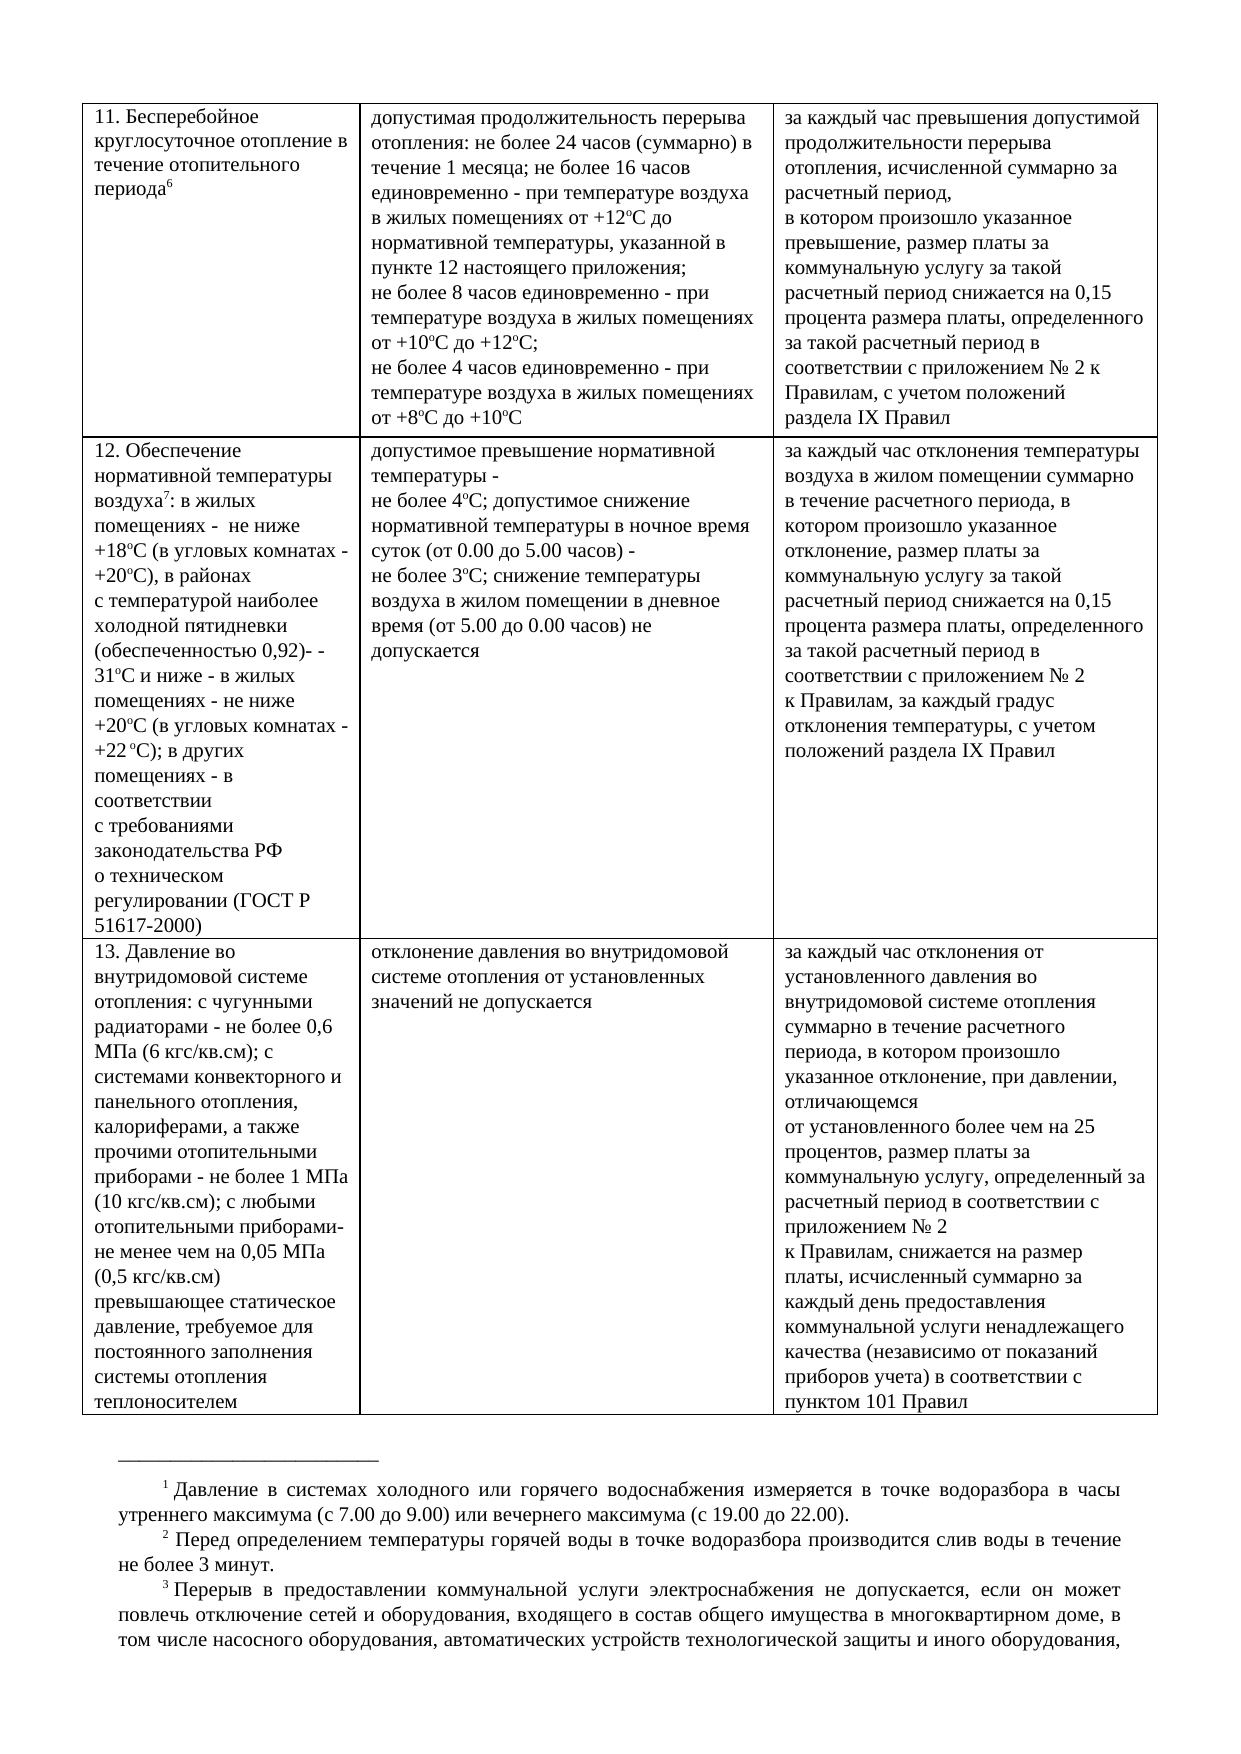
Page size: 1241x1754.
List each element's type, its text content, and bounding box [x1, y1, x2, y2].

text 2 Перед определением температуры горячей воды в точке водоразбора производится слив воды в течение не более 3 минут. [118, 1526, 1122, 1576]
table_cell за каждый час превышения допустимой продолжительности перерыва отопления, исчисленной суммарно за расчетный период, в котором произошло указанное превышение, размер платы за коммунальную услугу за такой расчетный период снижается на 0,15 процента размера платы, определенного за такой расчетный период в соответствии с приложением № 2 к Правилам, с учетом положений раздела IX Правил [774, 104, 1157, 436]
table_cell отклонение давления во внутридомовой системе отопления от установленных значений не допускается [361, 939, 773, 1413]
table_cell допустимая продолжительность перерыва отопления: не более 24 часов (суммарно) в течение 1 месяца; не более 16 часов единовременно - при температуре воздуха в жилых помещениях от +12оС до нормативной температуры, указанной в пункте 12 настоящего приложения; не более 8 часов единовременно - при температуре воздуха в жилых помещениях от +10оС до +12оС; не более 4 часов единовременно - при температуре воздуха в жилых помещениях от +8оС до +10оС [361, 104, 773, 436]
table_cell 11. Бесперебойное круглосуточное отопление в течение отопительного периода6 [83, 104, 359, 436]
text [118, 1576, 1122, 1651]
table_cell за каждый час отклонения температуры воздуха в жилом помещении суммарно в течение расчетного периода, в котором произошло указанное отклонение, размер платы за коммунальную услугу за такой расчетный период снижается на 0,15 процента размера платы, определенного за такой расчетный период в соответствии с приложением № 2 к Правилам, за каждый градус отклонения температуры, с учетом положений раздела IX Правил [774, 438, 1157, 937]
table_cell за каждый час отклонения от установленного давления во внутридомовой системе отопления суммарно в течение расчетного периода, в котором произошло указанное отклонение, при давлении, отличающемся от установленного более чем на 25 процентов, размер платы за коммунальную услугу, определенный за расчетный период в соответствии с приложением № 2 к Правилам, снижается на размер платы, исчисленный суммарно за каждый день предоставления коммунальной услуги ненадлежащего качества (независимо от показаний приборов учета) в соответствии с пунктом 101 Правил [774, 939, 1157, 1413]
text 1 Давление в системах холодного или горячего водоснабжения измеряется в точке водоразбора в часы утреннего максимума (с 7.00 до 9.00) или вечернего максимума (с 19.00 до 22.00). [118, 1476, 1122, 1526]
text _________________________ [118, 1439, 1122, 1464]
table_cell 13. Давление во внутридомовой системе отопления: с чугунными радиаторами - не более 0,6 МПа (6 кгс/кв.см); с системами конвекторного и панельного отопления, калориферами, а также прочими отопительными приборами - не более 1 МПа (10 кгс/кв.см); с любыми отопительными приборами- не менее чем на 0,05 МПа (0,5 кгс/кв.см) превышающее статическое давление, требуемое для постоянного заполнения системы отопления теплоносителем [83, 939, 359, 1413]
table_cell допустимое превышение нормативной температуры - не более 4оC; допустимое снижение нормативной температуры в ночное время суток (от 0.00 до 5.00 часов) - не более 3оC; снижение температуры воздуха в жилом помещении в дневное время (от 5.00 до 0.00 часов) не допускается [361, 438, 773, 937]
table_cell 12. Обеспечение нормативной температуры воздуха7: в жилых помещениях - не ниже +18оС (в угловых комнатах - +20оС), в районах с температурой наиболее холодной пятидневки (обеспеченностью 0,92)- -31оС и ниже - в жилых помещениях - не ниже +20оС (в угловых комнатах - +22 оС); в других помещениях - в соответствии с требованиями законодательства РФ о техническом регулировании (ГОСТ Р 51617-2000) [83, 438, 359, 937]
